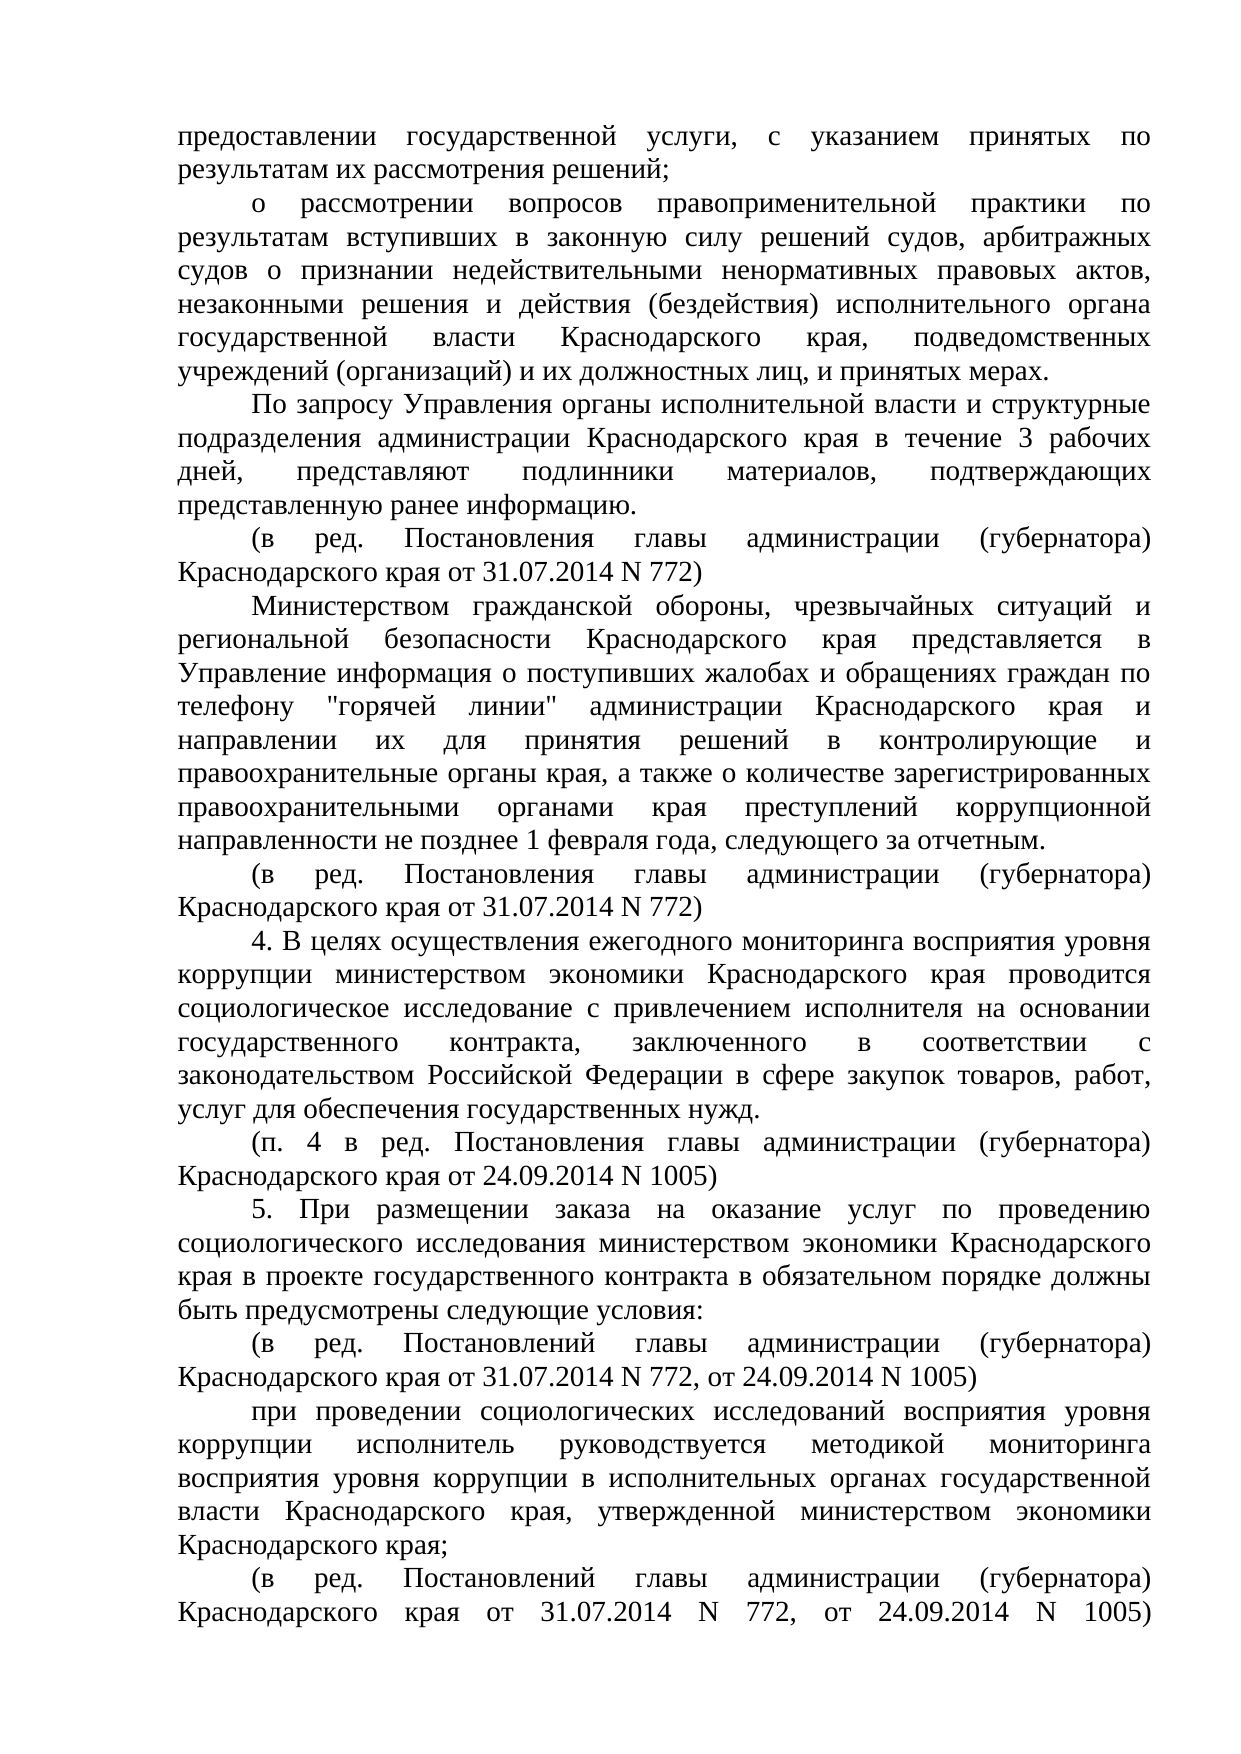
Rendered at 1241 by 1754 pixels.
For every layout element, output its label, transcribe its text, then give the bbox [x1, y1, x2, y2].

text (в ред. Постановления главы администрации (губернатора) Краснодарского края от 31.07.2014 N 772) [177, 856, 1152, 923]
text 4. В целях осуществления ежегодного мониторинга восприятия уровня коррупции министерством экономики Краснодарского края проводится социологическое исследование с привлечением исполнителя на основании государственного контракта, заключенного в соответствии с законодательством Российской Федерации в сфере закупок товаров, работ, услуг для обеспечения государственных нужд. [177, 923, 1152, 1124]
text о рассмотрении вопросов правоприменительной практики по результатам вступивших в законную силу решений судов, арбитражных судов о признании недействительными ненормативных правовых актов, незаконными решения и действия (бездействия) исполнительного органа государственной власти Краснодарского края, подведомственных учреждений (организаций) и их должностных лиц, и принятых мерах. [177, 185, 1152, 386]
text Министерством гражданской обороны, чрезвычайных ситуаций и региональной безопасности Краснодарского края представляется в Управление информация о поступивших жалобах и обращениях граждан по телефону "горячей линии" администрации Краснодарского края и направлении их для принятия решений в контролирующие и правоохранительные органы края, а также о количестве зарегистрированных правоохранительными органами края преступлений коррупционной направленности не позднее 1 февраля года, следующего за отчетным. [177, 588, 1152, 856]
text По запросу Управления органы исполнительной власти и структурные подразделения администрации Краснодарского края в течение 3 рабочих дней, представляют подлинники материалов, подтверждающих представленную ранее информацию. [177, 386, 1152, 521]
text (в ред. Постановления главы администрации (губернатора) Краснодарского края от 31.07.2014 N 772) [177, 521, 1152, 588]
text (в ред. Постановлений главы администрации (губернатора) Краснодарского края от 31.07.2014 N 772, от 24.09.2014 N 1005) [177, 1326, 1152, 1393]
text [177, 1560, 1152, 1627]
text при проведении социологических исследований восприятия уровня коррупции исполнитель руководствуется методикой мониторинга восприятия уровня коррупции в исполнительных органах государственной власти Краснодарского края, утвержденной министерством экономики Краснодарского края; [177, 1393, 1152, 1560]
text (п. 4 в ред. Постановления главы администрации (губернатора) Краснодарского края от 24.09.2014 N 1005) [177, 1124, 1152, 1191]
text 5. При размещении заказа на оказание услуг по проведению социологического исследования министерством экономики Краснодарского края в проекте государственного контракта в обязательном порядке должны быть предусмотрены следующие условия: [177, 1191, 1152, 1326]
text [177, 118, 1152, 185]
